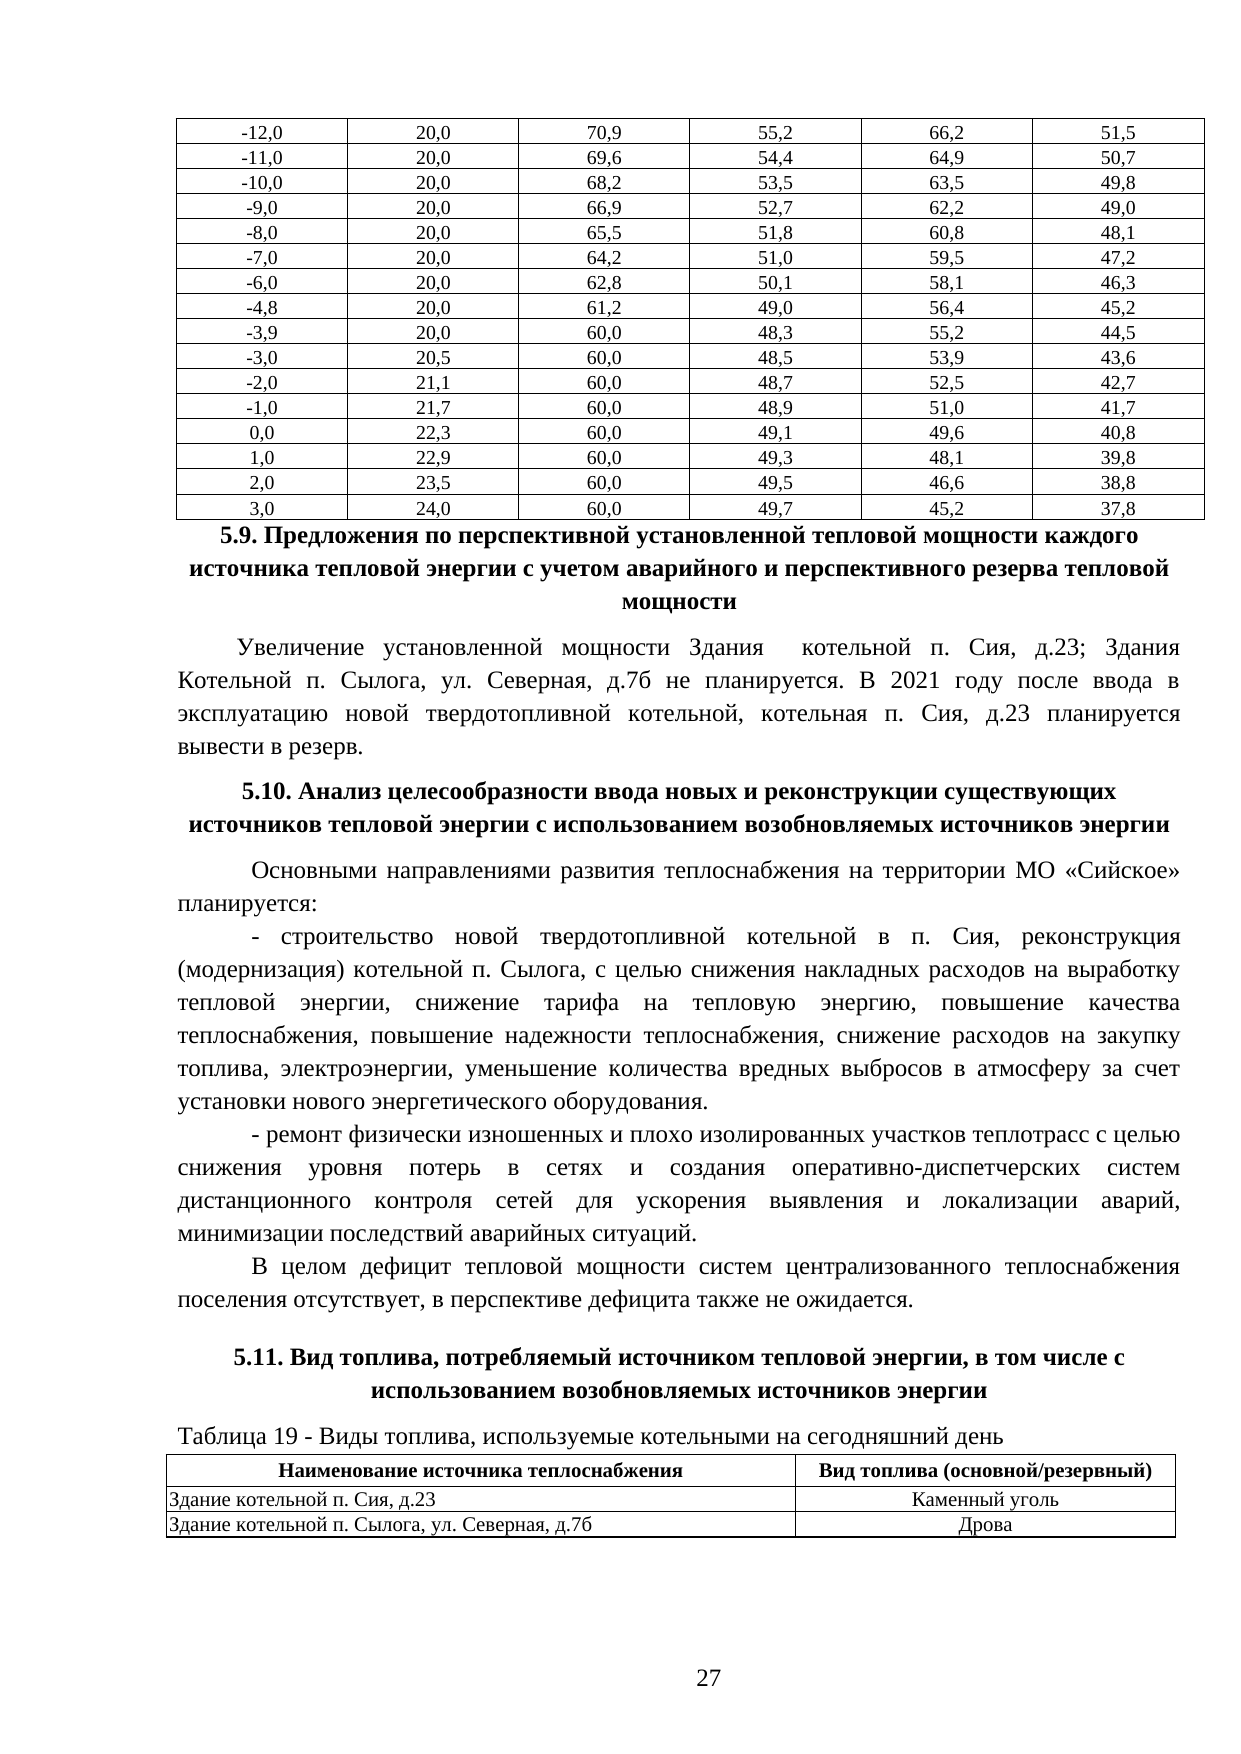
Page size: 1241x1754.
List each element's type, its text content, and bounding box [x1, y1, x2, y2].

table_cell 43,6 [1033, 344, 1204, 368]
table_cell -3,0 [177, 344, 347, 368]
table_cell 20,0 [348, 144, 518, 168]
table_cell 20,0 [348, 244, 518, 268]
table_cell 66,2 [862, 119, 1032, 143]
table_cell 20,0 [348, 219, 518, 243]
table_cell 45,2 [1033, 294, 1204, 318]
table_cell 53,9 [862, 344, 1032, 368]
table_cell 38,8 [1033, 469, 1204, 494]
table_cell Здание котельной п. Сылога, ул. Северная, д.7б [167, 1512, 795, 1536]
table_cell 65,5 [519, 219, 689, 243]
text 5.11. Вид топлива, потребляемый источником тепловой энергии, в том числе с использованием возобновляемых источников энергии [177, 1342, 1181, 1404]
table_cell 69,6 [519, 144, 689, 168]
table_cell 49,8 [1033, 169, 1204, 193]
table_cell 55,2 [862, 319, 1032, 343]
table_cell 39,8 [1033, 444, 1204, 468]
table_cell 49,0 [1033, 194, 1204, 218]
table_cell -7,0 [177, 244, 347, 268]
text Основными направлениями развития теплоснабжения на территории МО «Сийское» планируется: [177, 855, 1181, 917]
table_cell 54,4 [690, 144, 861, 168]
table_cell Здание котельной п. Сия, д.23 [167, 1487, 795, 1511]
table_cell 48,5 [690, 344, 861, 368]
text Увеличение установленной мощности Здания котельной п. Сия, д.23; Здания Котельной п. Сылога, ул. Северная, д.7б не планируется. В 2021 году после ввода в эксплуатацию новой твердотопливной котельной, котельная п. Сия, д.23 планируется вывести в резерв. [177, 632, 1181, 759]
table_cell 66,9 [519, 194, 689, 218]
table_cell 56,4 [862, 294, 1032, 318]
text 5.9. Предложения по перспективной установленной тепловой мощности каждого источника тепловой энергии с учетом аварийного и перспективного резерва тепловой мощности [177, 520, 1181, 615]
table_cell 20,0 [348, 119, 518, 143]
table_cell 46,3 [1033, 269, 1204, 293]
table_cell 52,5 [862, 369, 1032, 393]
table_cell 21,7 [348, 394, 518, 418]
table_cell 2,0 [177, 469, 347, 494]
table_cell 60,0 [519, 419, 689, 443]
table_cell 59,5 [862, 244, 1032, 268]
table_cell -10,0 [177, 169, 347, 193]
table_cell 60,0 [519, 369, 689, 393]
table_cell 60,0 [519, 469, 689, 494]
table_cell 60,0 [519, 444, 689, 468]
table_cell 50,1 [690, 269, 861, 293]
table_cell 48,1 [1033, 219, 1204, 243]
table_cell 60,0 [519, 495, 689, 519]
table_cell 64,9 [862, 144, 1032, 168]
table_cell 53,5 [690, 169, 861, 193]
table_cell 52,7 [690, 194, 861, 218]
table_cell 3,0 [177, 495, 347, 519]
table_cell 23,5 [348, 469, 518, 494]
table_cell 55,2 [690, 119, 861, 143]
table_cell 20,0 [348, 319, 518, 343]
table_cell 62,8 [519, 269, 689, 293]
table_cell 49,0 [690, 294, 861, 318]
table_header Наименование источника теплоснабжения [167, 1455, 795, 1486]
table_cell -1,0 [177, 394, 347, 418]
table_cell 22,3 [348, 419, 518, 443]
table_cell 49,7 [690, 495, 861, 519]
table_cell -8,0 [177, 219, 347, 243]
table_cell 42,7 [1033, 369, 1204, 393]
table_cell 51,0 [690, 244, 861, 268]
table_cell 51,0 [862, 394, 1032, 418]
table_cell 20,5 [348, 344, 518, 368]
table_cell 45,2 [862, 495, 1032, 519]
table_cell -12,0 [177, 119, 347, 143]
table_cell 49,1 [690, 419, 861, 443]
table_cell Каменный уголь [796, 1487, 1175, 1511]
table_cell 62,2 [862, 194, 1032, 218]
table_cell 1,0 [177, 444, 347, 468]
table_cell 22,9 [348, 444, 518, 468]
table_cell 21,1 [348, 369, 518, 393]
table_cell 24,0 [348, 495, 518, 519]
table_cell 48,7 [690, 369, 861, 393]
table_cell 20,0 [348, 294, 518, 318]
table_cell 48,1 [862, 444, 1032, 468]
table_cell -3,9 [177, 319, 347, 343]
table_header Вид топлива (основной/резервный) [796, 1455, 1175, 1486]
table_cell 51,5 [1033, 119, 1204, 143]
table_cell 37,8 [1033, 495, 1204, 519]
table_cell -6,0 [177, 269, 347, 293]
text Таблица 19 - Виды топлива, используемые котельными на сегодняшний день [177, 1421, 1181, 1449]
table_cell -9,0 [177, 194, 347, 218]
table_cell 61,2 [519, 294, 689, 318]
table_cell 49,6 [862, 419, 1032, 443]
table_cell 63,5 [862, 169, 1032, 193]
table_cell Дрова [796, 1512, 1175, 1536]
table_cell 20,0 [348, 269, 518, 293]
table_cell 60,8 [862, 219, 1032, 243]
table_cell -2,0 [177, 369, 347, 393]
table_cell 20,0 [348, 194, 518, 218]
table_cell 47,2 [1033, 244, 1204, 268]
table_cell 40,8 [1033, 419, 1204, 443]
table_cell 64,2 [519, 244, 689, 268]
table_cell -4,8 [177, 294, 347, 318]
table_cell 68,2 [519, 169, 689, 193]
table_cell 20,0 [348, 169, 518, 193]
table_cell 41,7 [1033, 394, 1204, 418]
table_cell 51,8 [690, 219, 861, 243]
table_cell 48,9 [690, 394, 861, 418]
text - ремонт физически изношенных и плохо изолированных участков теплотрасс с целью снижения уровня потерь в сетях и создания оперативно-диспетчерских систем дистанционного контроля сетей для ускорения выявления и локализации аварий, минимизации последствий аварийных ситуаций. [177, 1119, 1181, 1247]
table_cell 49,3 [690, 444, 861, 468]
table_cell 60,0 [519, 394, 689, 418]
table_cell 44,5 [1033, 319, 1204, 343]
text В целом дефицит тепловой мощности систем централизованного теплоснабжения поселения отсутствует, в перспективе дефицита также не ожидается. [177, 1251, 1181, 1313]
table_cell 46,6 [862, 469, 1032, 494]
table_cell 60,0 [519, 319, 689, 343]
table_cell 49,5 [690, 469, 861, 494]
text - строительство новой твердотопливной котельной в п. Сия, реконструкция (модернизация) котельной п. Сылога, с целью снижения накладных расходов на выработку тепловой энергии, снижение тарифа на тепловую энергию, повышение качества теплоснабжения, повышение надежности теплоснабжения, снижение расходов на закупку топлива, электроэнергии, уменьшение количества вредных выбросов в атмосферу за счет установки нового энергетического оборудования. [177, 921, 1181, 1115]
table_cell 60,0 [519, 344, 689, 368]
table_cell 48,3 [690, 319, 861, 343]
table_cell 0,0 [177, 419, 347, 443]
table_cell -11,0 [177, 144, 347, 168]
table_cell 70,9 [519, 119, 689, 143]
table_cell 58,1 [862, 269, 1032, 293]
text 5.10. Анализ целесообразности ввода новых и реконструкции существующих источников тепловой энергии с использованием возобновляемых источников энергии [177, 776, 1181, 838]
table_cell 50,7 [1033, 144, 1204, 168]
